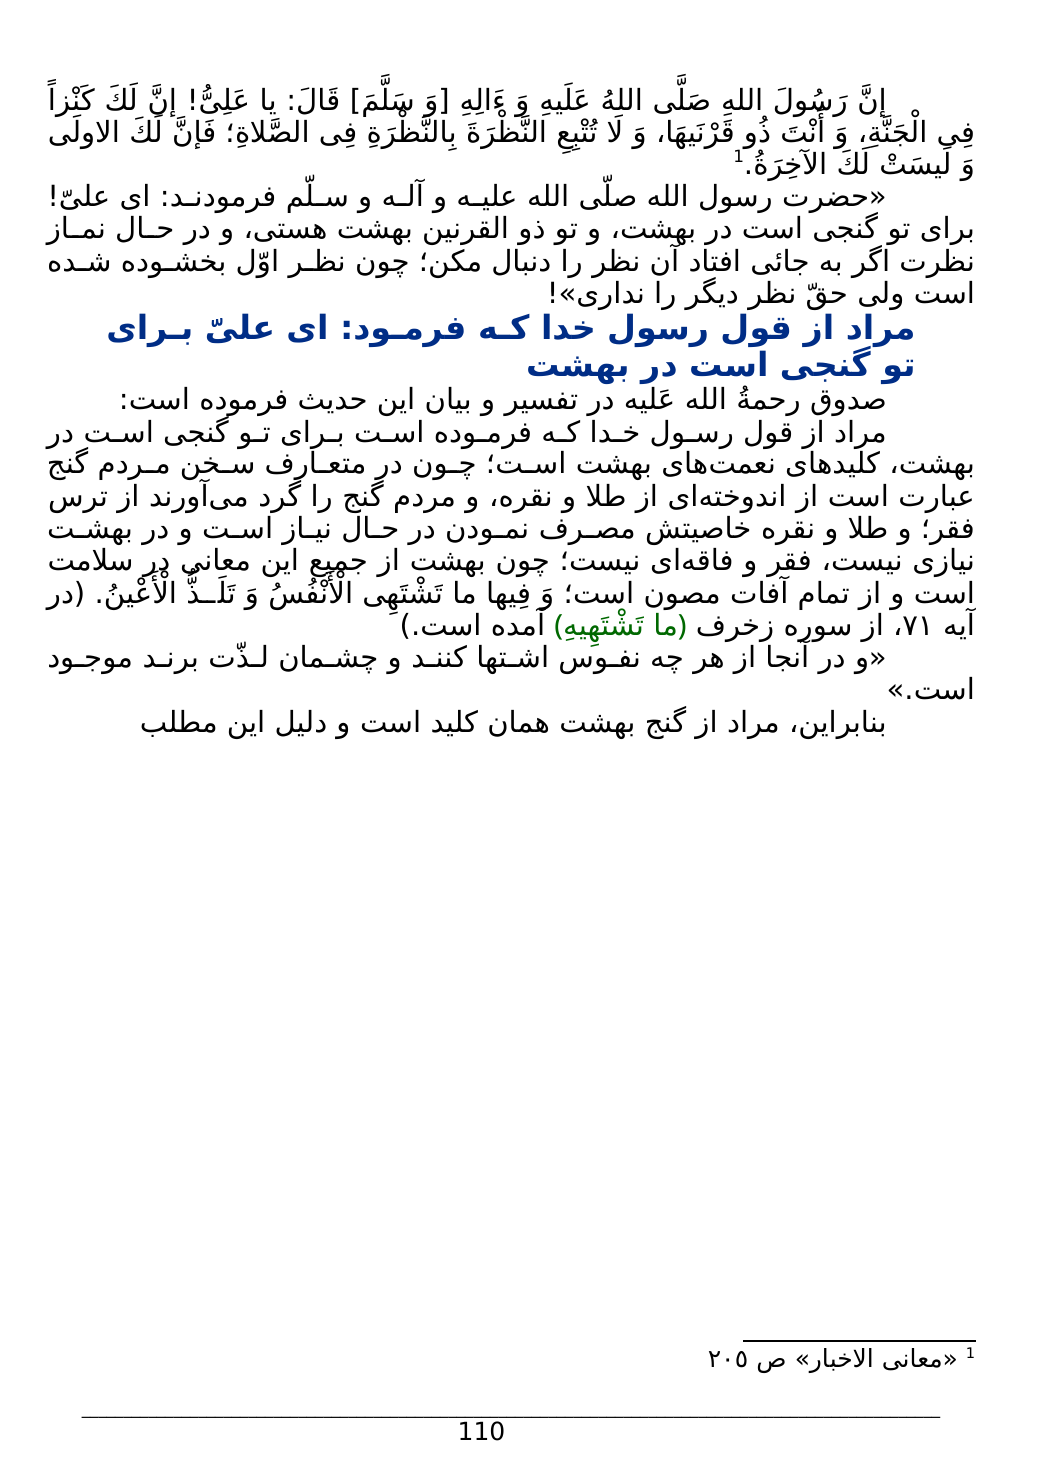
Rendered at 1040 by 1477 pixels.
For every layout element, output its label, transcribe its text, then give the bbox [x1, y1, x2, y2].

text مراد از قول رسول خدا كه فرموده است براى تو گنجى است در بهشت، كلیدهاى نعمت‌هاى بهشت است؛ چون در متعارف سخن مردم گنج عبارت است از اندوخته‌اى از طلا و نقره، و مردم گنج را گرد مى‌آورند از ترس فقر؛ و طلا و نقره خاصیتش مصرف نمودن در حال نیاز است و در بهشت نیازى نیست، فقر و فاقه‌اى نیست؛ چون بهشت از جمیع این معانى در سلامت است و از تمام آفات مصون است؛ وَ فِیها ما تَشْتَهِى الْأَنْفُسُ وَ تَلَذُّ الْأَعْینُ‌. (در آیه ٧١، از سوره زخرف‌ ﴿ما تَشْتَهِيهِ﴾ آمده است.) [47, 416, 975, 642]
text «و در آنجا از هر چه نفوس اشتها كنند و چشمان لذّت برند موجود است.» [47, 642, 975, 707]
text صدوق رحمةُ الله عَلیه در تفسیر و بیان این حدیث فرموده است: [47, 384, 975, 416]
text بنابراین، مراد از گنج بهشت همان كلید است و دلیل این مطلب‌ [47, 707, 975, 739]
text إنَّ رَسُولَ اللهِ صَلَّى اللهُ عَلَیهِ وَ ءَالِهِ [وَ سَلَّمَ‌] قَالَ: یا عَلِىُّ! إنَّ لَكَ كَنْزاً فِى الْجَنَّةِ، وَ أَنْتَ ذُو قَرْنَیهَا، وَ لَا تُتْبِعِ النَّظْرَةَ بِالنَّظْرَةِ فِى الصَّلاةِ؛ فَإنَّ لَكَ الاولَى وَ لَیسَتْ لَكَ الآخِرَةُ. [47, 84, 975, 181]
text «حضرت رسول الله صلّى الله علیه و آله و سلّم فرمودند: اى علىّ! براى تو گنجى است در بهشت، و تو ذو القرنین بهشت هستى، و در حال نماز نظرت اگر به جائى افتاد آن نظر را دنبال مكن؛ چون نظر اوّل بخشوده شده است ولى حقّ نظر دیگر را ندارى»! [47, 181, 975, 310]
subtitle مراد از قول رسول خدا كه فرمود: اى علىّ براى تو گنجى است در بهشت‌ [106, 310, 916, 384]
